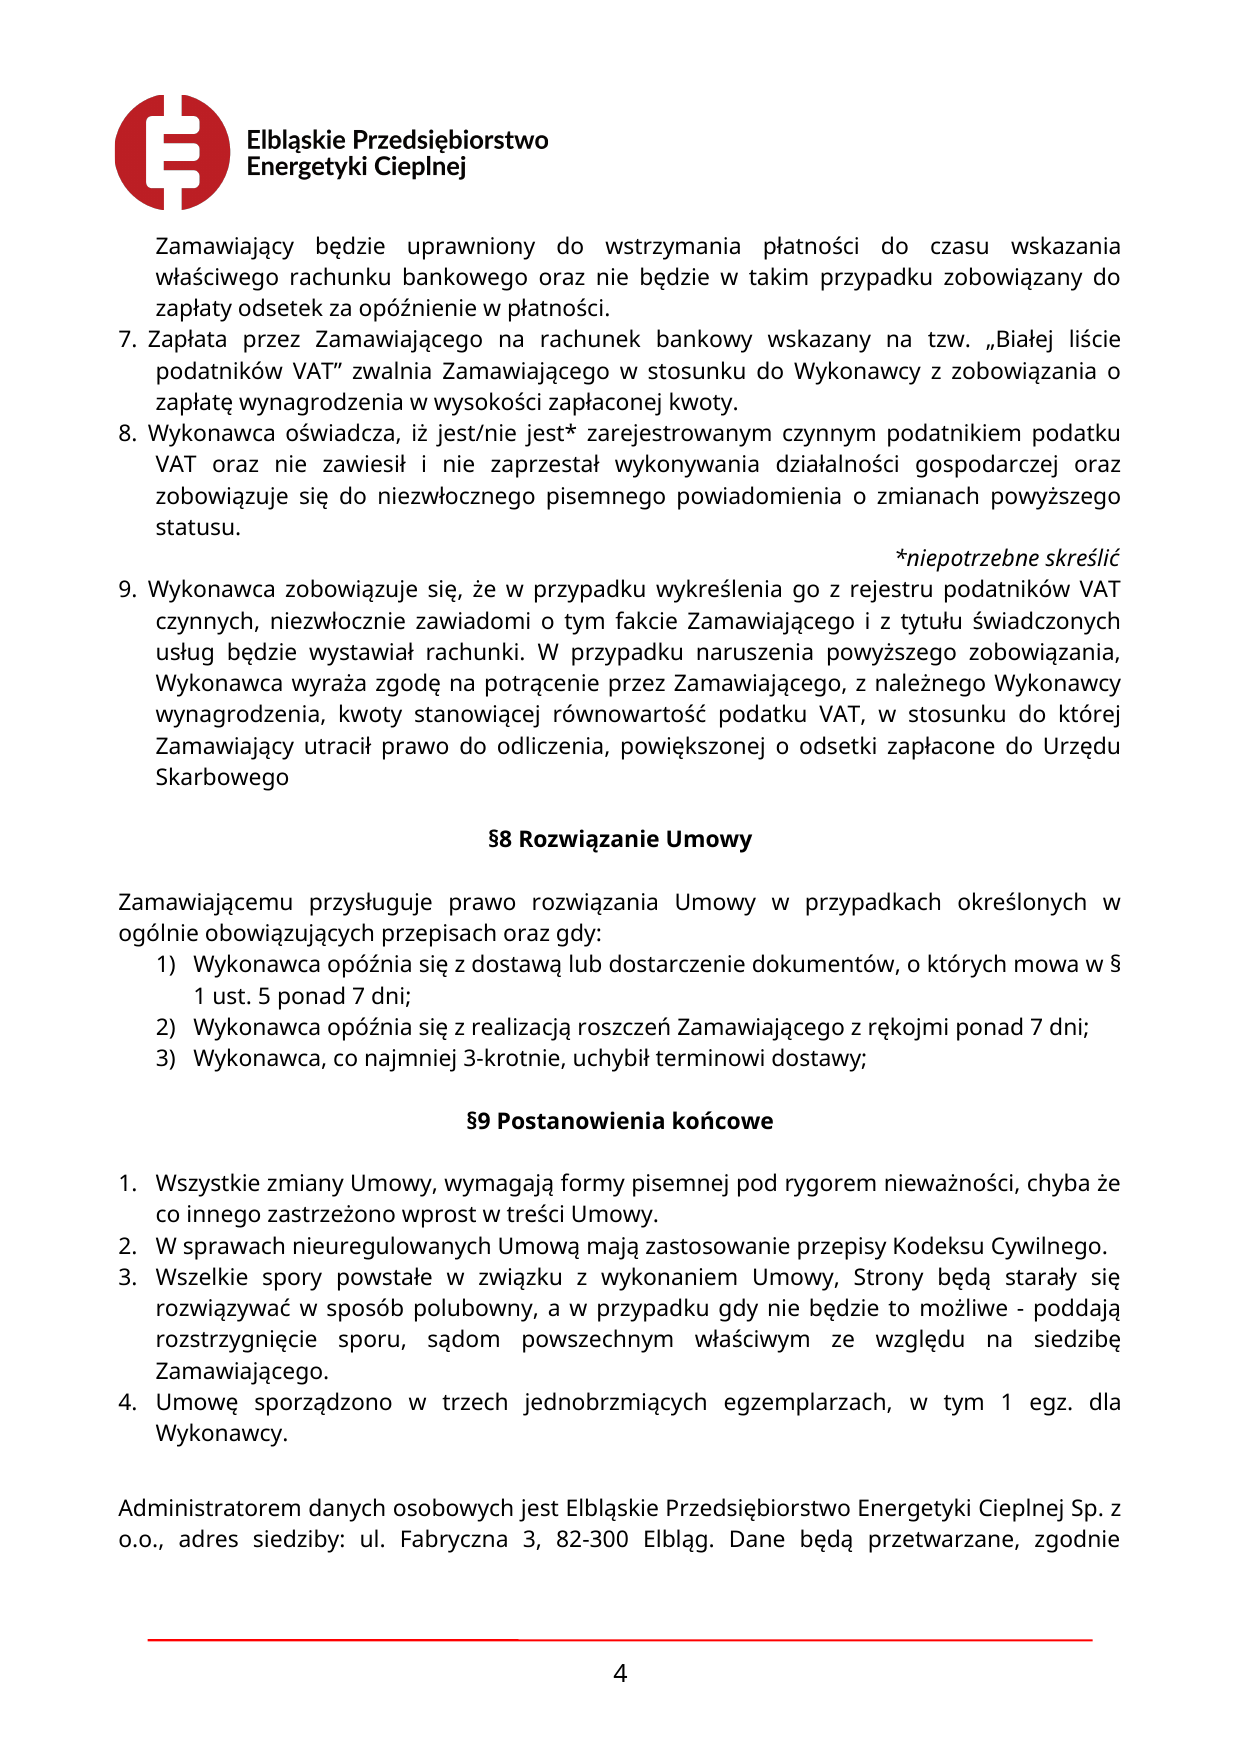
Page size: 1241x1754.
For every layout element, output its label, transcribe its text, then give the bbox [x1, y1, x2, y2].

text Zamawiającemu przysługuje prawo rozwiązania Umowy w przypadkach określonych w ogólnie obowiązujących przepisach oraz gdy: [118, 886, 1122, 948]
list Wykonawca opóźnia się z dostawą lub dostarczenie dokumentów, o których mowa w § 1 ust. 5 ponad 7 dni; [156, 948, 1122, 1011]
list Umowę sporządzono w trzech jednobrzmiących egzemplarzach, w tym 1 egz. dla Wykonawcy. [118, 1386, 1122, 1448]
list Wykonawca zobowiązuje się, że w przypadku wykreślenia go z rejestru podatników VAT czynnych, niezwłocznie zawiadomi o tym fakcie Zamawiającego i z tytułu świadczonych usług będzie wystawiał rachunki. W przypadku naruszenia powyższego zobowiązania, Wykonawca wyraża zgodę na potrącenie przez Zamawiającego, z należnego Wykonawcy wynagrodzenia, kwoty stanowiącej równowartość podatku VAT, w stosunku do której Zamawiający utracił prawo do odliczenia, powiększonej o odsetki zapłacone do Urzędu Skarbowego [118, 573, 1122, 792]
text §9 Postanowienia końcowe [118, 1104, 1122, 1136]
list Wszystkie zmiany Umowy, wymagają formy pisemnej pod rygorem nieważności, chyba że co innego zastrzeżono wprost w treści Umowy. [118, 1167, 1122, 1229]
list Wykonawca oświadcza, iż jest/nie jest* zarejestrowanym czynnym podatnikiem podatku VAT oraz nie zawiesił i nie zaprzestał wykonywania działalności gospodarczej oraz zobowiązuje się do niezwłocznego pisemnego powiadomienia o zmianach powyższego statusu. [118, 417, 1122, 542]
list Wykonawca, co najmniej 3-krotnie, uchybił terminowi dostawy; [156, 1042, 1122, 1073]
list Wszelkie spory powstałe w związku z wykonaniem Umowy, Strony będą starały się rozwiązywać w sposób polubowny, a w przypadku gdy nie będzie to możliwe - poddają rozstrzygnięcie sporu, sądom powszechnym właściwym ze względu na siedzibę Zamawiającego. [118, 1261, 1122, 1386]
list *niepotrzebne skreślić [118, 542, 1122, 573]
list Wykonawca opóźnia się z realizacją roszczeń Zamawiającego z rękojmi ponad 7 dni; [156, 1011, 1122, 1042]
picture [114, 95, 549, 210]
list Zapłata przez Zamawiającego na rachunek bankowy wskazany na tzw. „Białej liście podatników VAT” zwalnia Zamawiającego w stosunku do Wykonawcy z zobowiązania o zapłatę wynagrodzenia w wysokości zapłaconej kwoty. [118, 323, 1122, 417]
text §8 Rozwiązanie Umowy [118, 823, 1122, 854]
list W sprawach nieuregulowanych Umową mają zastosowanie przepisy Kodeksu Cywilnego. [118, 1229, 1122, 1261]
